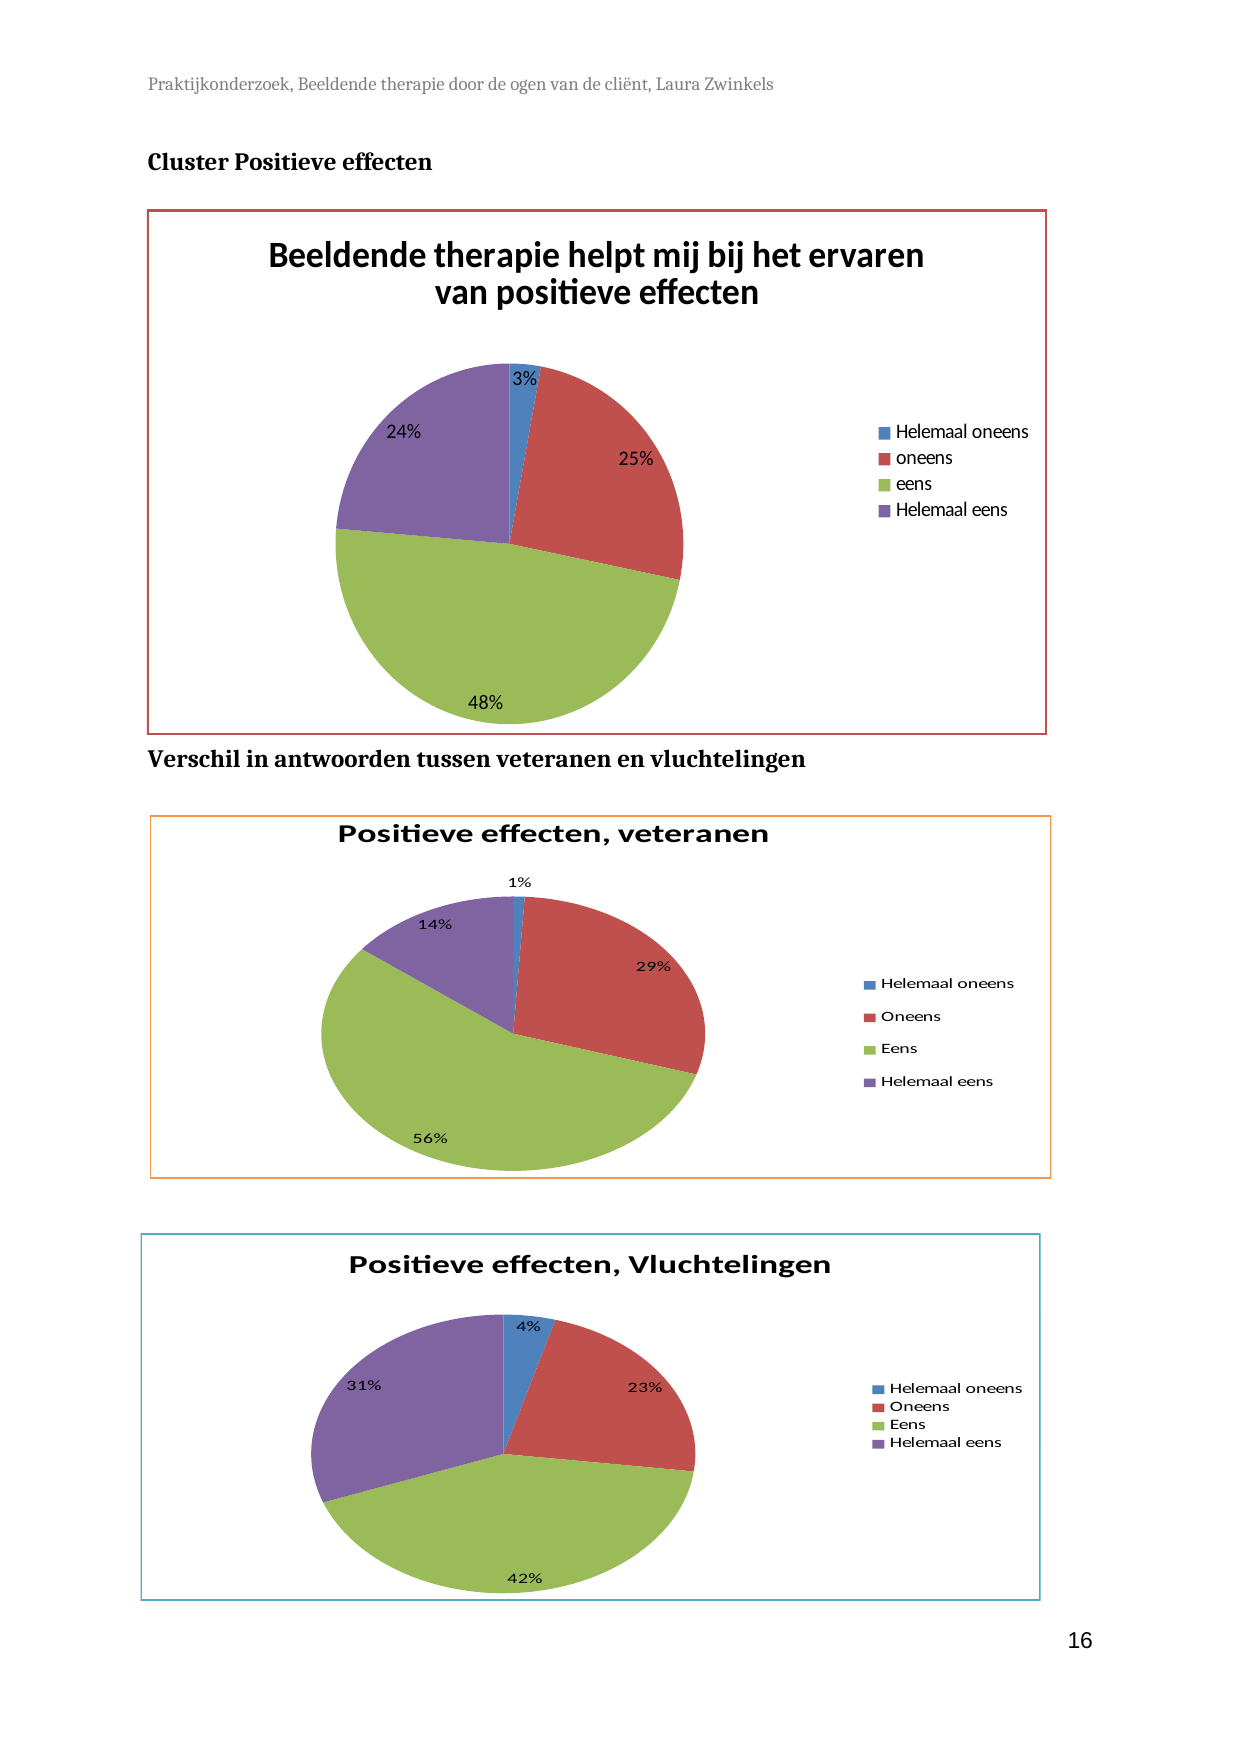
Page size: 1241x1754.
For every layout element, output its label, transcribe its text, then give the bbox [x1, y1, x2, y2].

text Verschil in antwoorden tussen veteranen en vluchtelingen [148, 202, 1093, 773]
text Cluster Positieve effecten [148, 148, 1093, 177]
